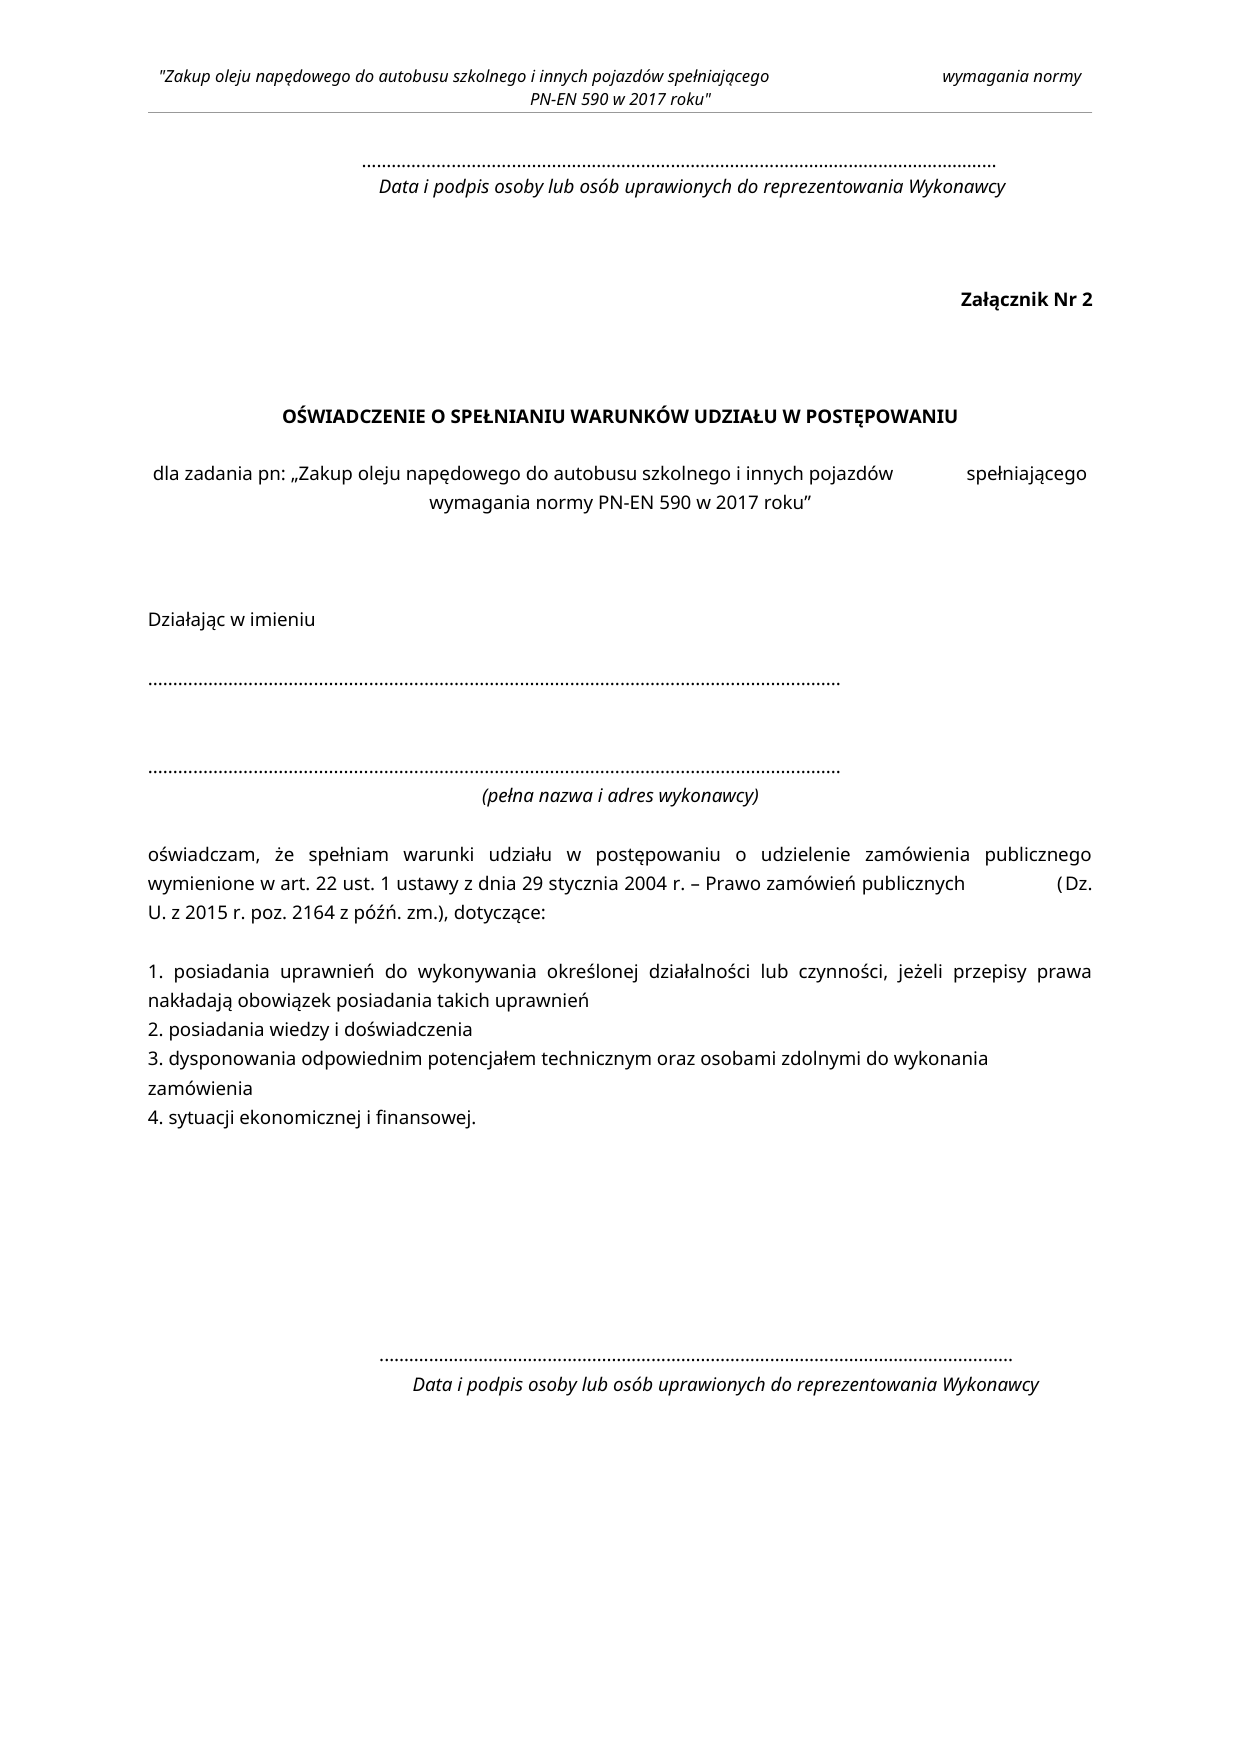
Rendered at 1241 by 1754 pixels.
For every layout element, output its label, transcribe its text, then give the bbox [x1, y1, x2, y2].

text .…………………………………………………………………………………………………................ [148, 1309, 1092, 1367]
text dla zadania pn: „Zakup oleju napędowego do autobusu szkolnego i innych pojazdów spełniającego wymagania normy PN-EN 590 w 2017 roku” [148, 460, 1092, 515]
text 4. sytuacji ekonomicznej i finansowej. [148, 1104, 1092, 1130]
text .......................................................................................................................................... [148, 753, 1092, 778]
text 1. posiadania uprawnień do wykonywania określonej działalności lub czynności, jeżeli przepisy prawa nakładają obowiązek posiadania takich uprawnień [148, 958, 1092, 1013]
text ………….............................…………………………………………………………………………… [308, 147, 1092, 173]
text oświadczam, że spełniam warunki udziału w postępowaniu o udzielenie zamówienia publicznego wymienione w art. 22 ust. 1 ustawy z dnia 29 stycznia 2004 r. – Prawo zamówień publicznych (Dz. U. z 2015 r. poz. 2164 z późń. zm.), dotyczące: [148, 841, 1092, 925]
text OŚWIADCZENIE O SPEŁNIANIU WARUNKÓW UDZIAŁU W POSTĘPOWANIU [148, 403, 1092, 429]
text Data i podpis osoby lub osób uprawionych do reprezentowania Wykonawcy [308, 173, 1092, 198]
text .......................................................................................................................................... [148, 665, 1092, 691]
text Załącznik Nr 2 [148, 286, 1092, 312]
text zamówienia [148, 1075, 1092, 1101]
text Działając w imieniu [148, 607, 1092, 632]
text Data i podpis osoby lub osób uprawionych do reprezentowania Wykonawcy [148, 1371, 1092, 1396]
text (pełna nazwa i adres wykonawcy) [148, 782, 1092, 808]
text 3. dysponowania odpowiednim potencjałem technicznym oraz osobami zdolnymi do wykonania [148, 1046, 1092, 1071]
text 2. posiadania wiedzy i doświadczenia [148, 1016, 1092, 1042]
